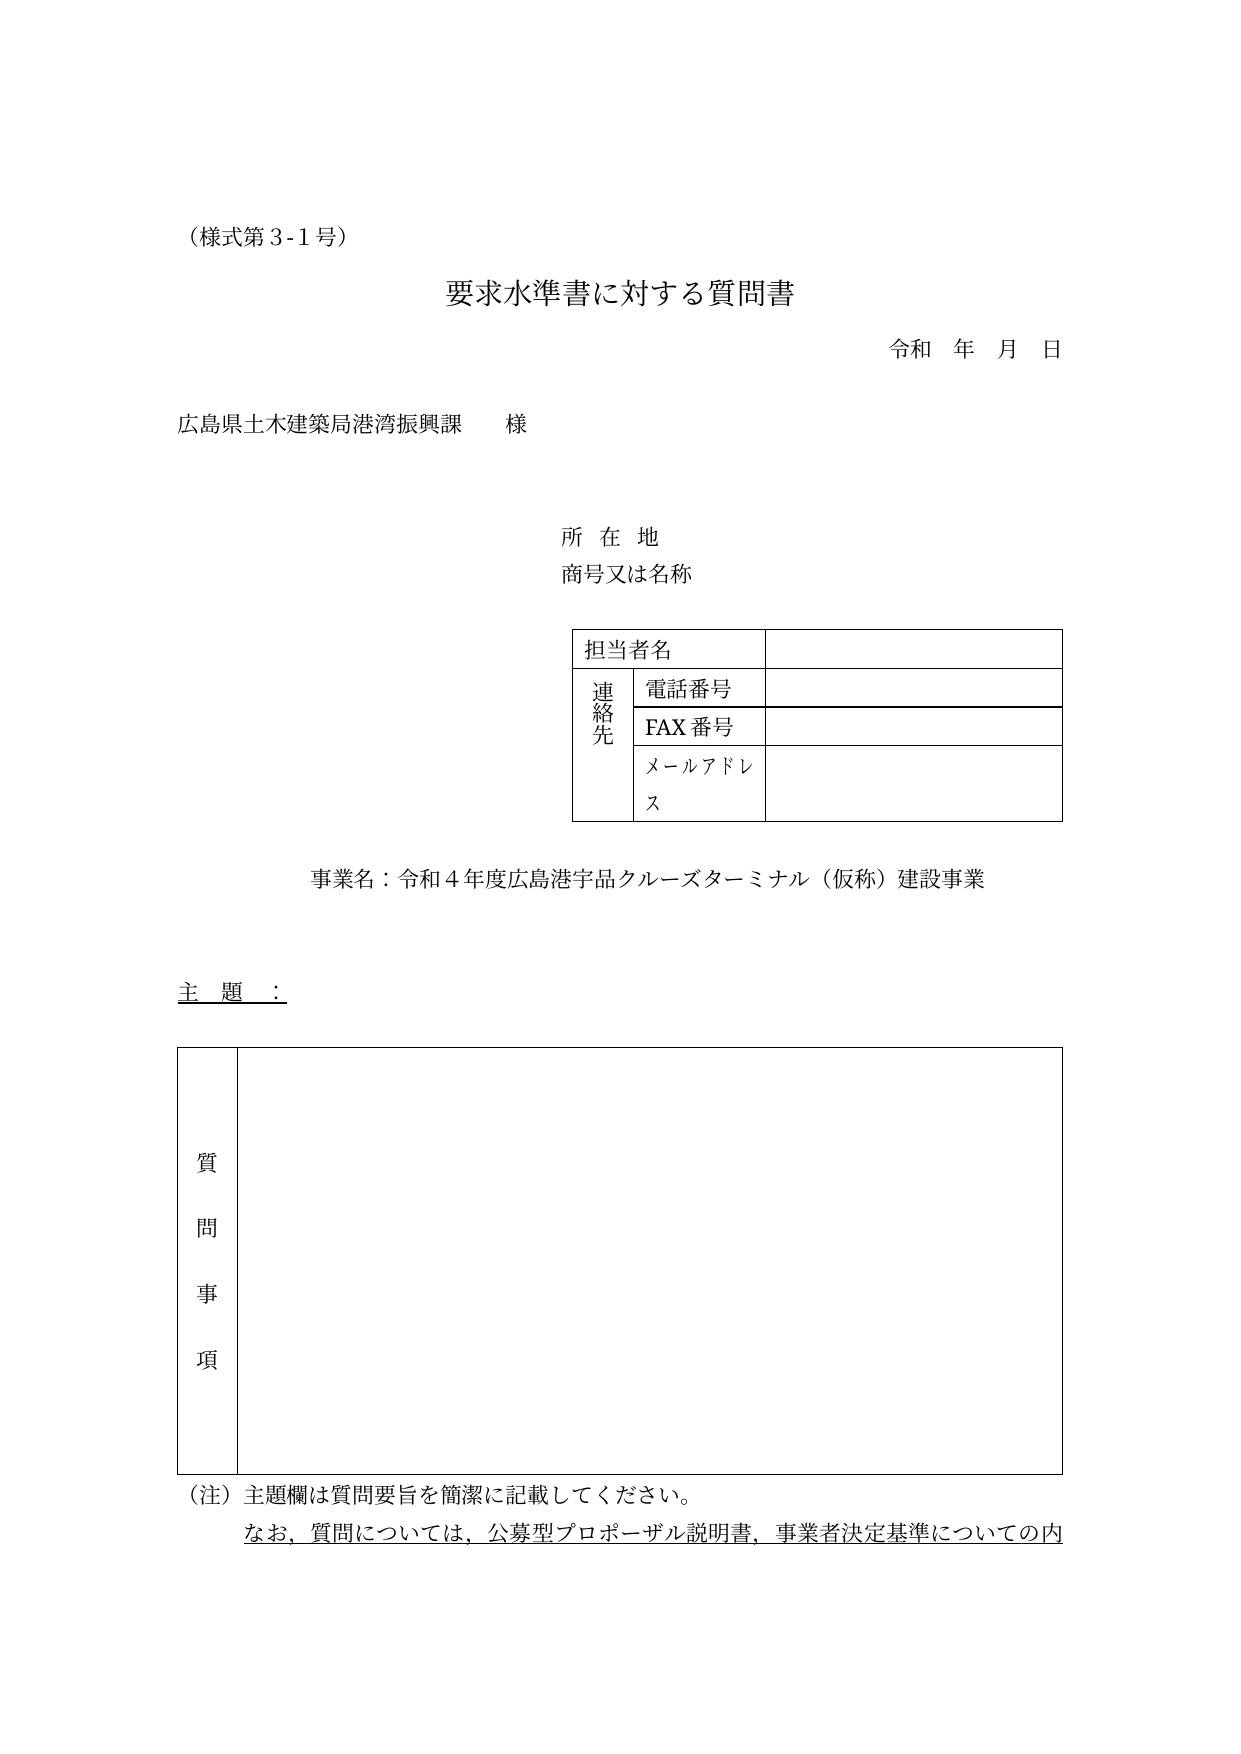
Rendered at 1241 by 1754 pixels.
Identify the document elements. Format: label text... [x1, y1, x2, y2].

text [177, 1513, 1063, 1550]
table_cell FAX番号 [634, 708, 765, 745]
table_header [766, 630, 1062, 668]
table_cell メールアドレス [634, 746, 765, 821]
text 商号又は名称 [561, 554, 1063, 592]
table_header [238, 1048, 1062, 1474]
table_header 担当者名 [573, 630, 765, 668]
table_header 質 問 事 項 [178, 1048, 237, 1474]
table_cell [766, 708, 1062, 745]
text 要求水準書に対する質問書 [177, 254, 1063, 329]
text （注）主題欄は質問要旨を簡潔に記載してください。 [177, 1475, 1063, 1513]
text （様式第３-１号） [177, 217, 1063, 254]
table_cell [766, 746, 1062, 821]
table_cell 連絡先 [573, 669, 633, 821]
text 所在地 [561, 517, 1063, 554]
text 令和 年 月 日 [177, 329, 1063, 367]
table_cell 電話番号 [634, 669, 765, 706]
text 事業名：令和４年度広島港宇品クルーズターミナル（仮称）建設事業 [310, 859, 1063, 897]
table_cell [766, 669, 1062, 706]
text 主 題 ： [177, 972, 1063, 1009]
text 広島県土木建築局港湾振興課 様 [177, 404, 1063, 442]
